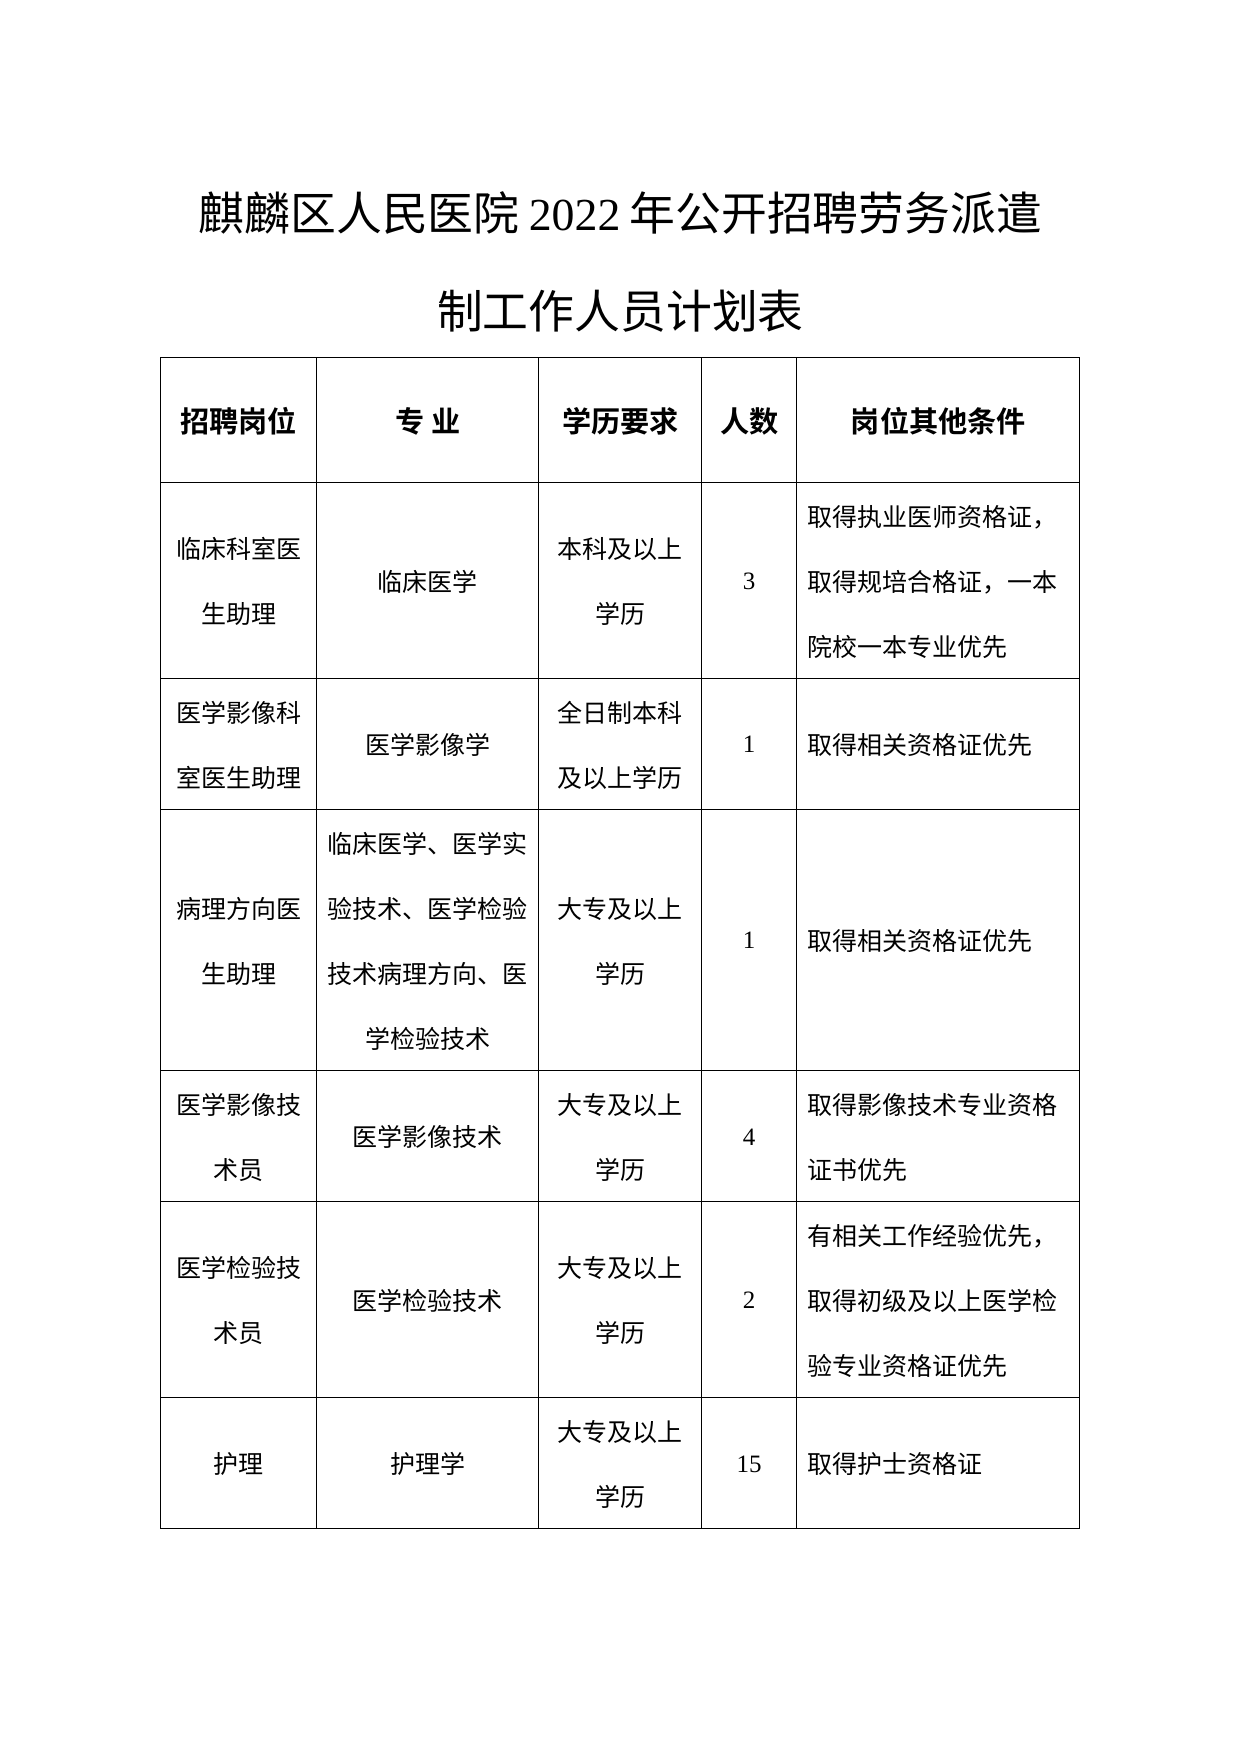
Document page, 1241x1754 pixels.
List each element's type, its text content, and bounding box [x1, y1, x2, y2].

table_cell 全日制本科及以上学历 [539, 679, 701, 809]
table_cell 取得相关资格证优先 [797, 810, 1079, 1070]
table_cell 大专及以上学历 [539, 1202, 701, 1397]
table_header 岗位其他条件 [797, 358, 1079, 482]
table_cell 大专及以上学历 [539, 1071, 701, 1201]
table_cell 护理学 [317, 1398, 538, 1528]
table_header 招聘岗位 [161, 358, 316, 482]
table_cell 3 [702, 483, 796, 678]
table_header 学历要求 [539, 358, 701, 482]
table_cell 医学影像技术 [317, 1071, 538, 1201]
table_cell 大专及以上学历 [539, 810, 701, 1070]
table_cell 1 [702, 810, 796, 1070]
table_cell 15 [702, 1398, 796, 1528]
text 麒麟区人民医院2022年公开招聘劳务派遣制工作人员计划表 [187, 162, 1053, 357]
table_cell 医学检验技术员 [161, 1202, 316, 1397]
table_cell 医学影像学 [317, 679, 538, 809]
table_header 专 业 [317, 358, 538, 482]
table_cell 4 [702, 1071, 796, 1201]
table_cell 取得执业医师资格证，取得规培合格证，一本院校一本专业优先 [797, 483, 1079, 678]
table_cell 取得相关资格证优先 [797, 679, 1079, 809]
table_cell 取得护士资格证 [797, 1398, 1079, 1528]
table_cell 临床医学、医学实验技术、医学检验技术病理方向、医学检验技术 [317, 810, 538, 1070]
table_cell 2 [702, 1202, 796, 1397]
table_cell 病理方向医生助理 [161, 810, 316, 1070]
table_header 人数 [702, 358, 796, 482]
table_cell 临床科室医生助理 [161, 483, 316, 678]
table_cell 护理 [161, 1398, 316, 1528]
table_cell 取得影像技术专业资格证书优先 [797, 1071, 1079, 1201]
table_cell 本科及以上学历 [539, 483, 701, 678]
table_cell 大专及以上学历 [539, 1398, 701, 1528]
table_cell 1 [702, 679, 796, 809]
table_cell 临床医学 [317, 483, 538, 678]
table_cell 医学检验技术 [317, 1202, 538, 1397]
table_cell 有相关工作经验优先，取得初级及以上医学检验专业资格证优先 [797, 1202, 1079, 1397]
table_cell 医学影像技术员 [161, 1071, 316, 1201]
table_cell 医学影像科室医生助理 [161, 679, 316, 809]
